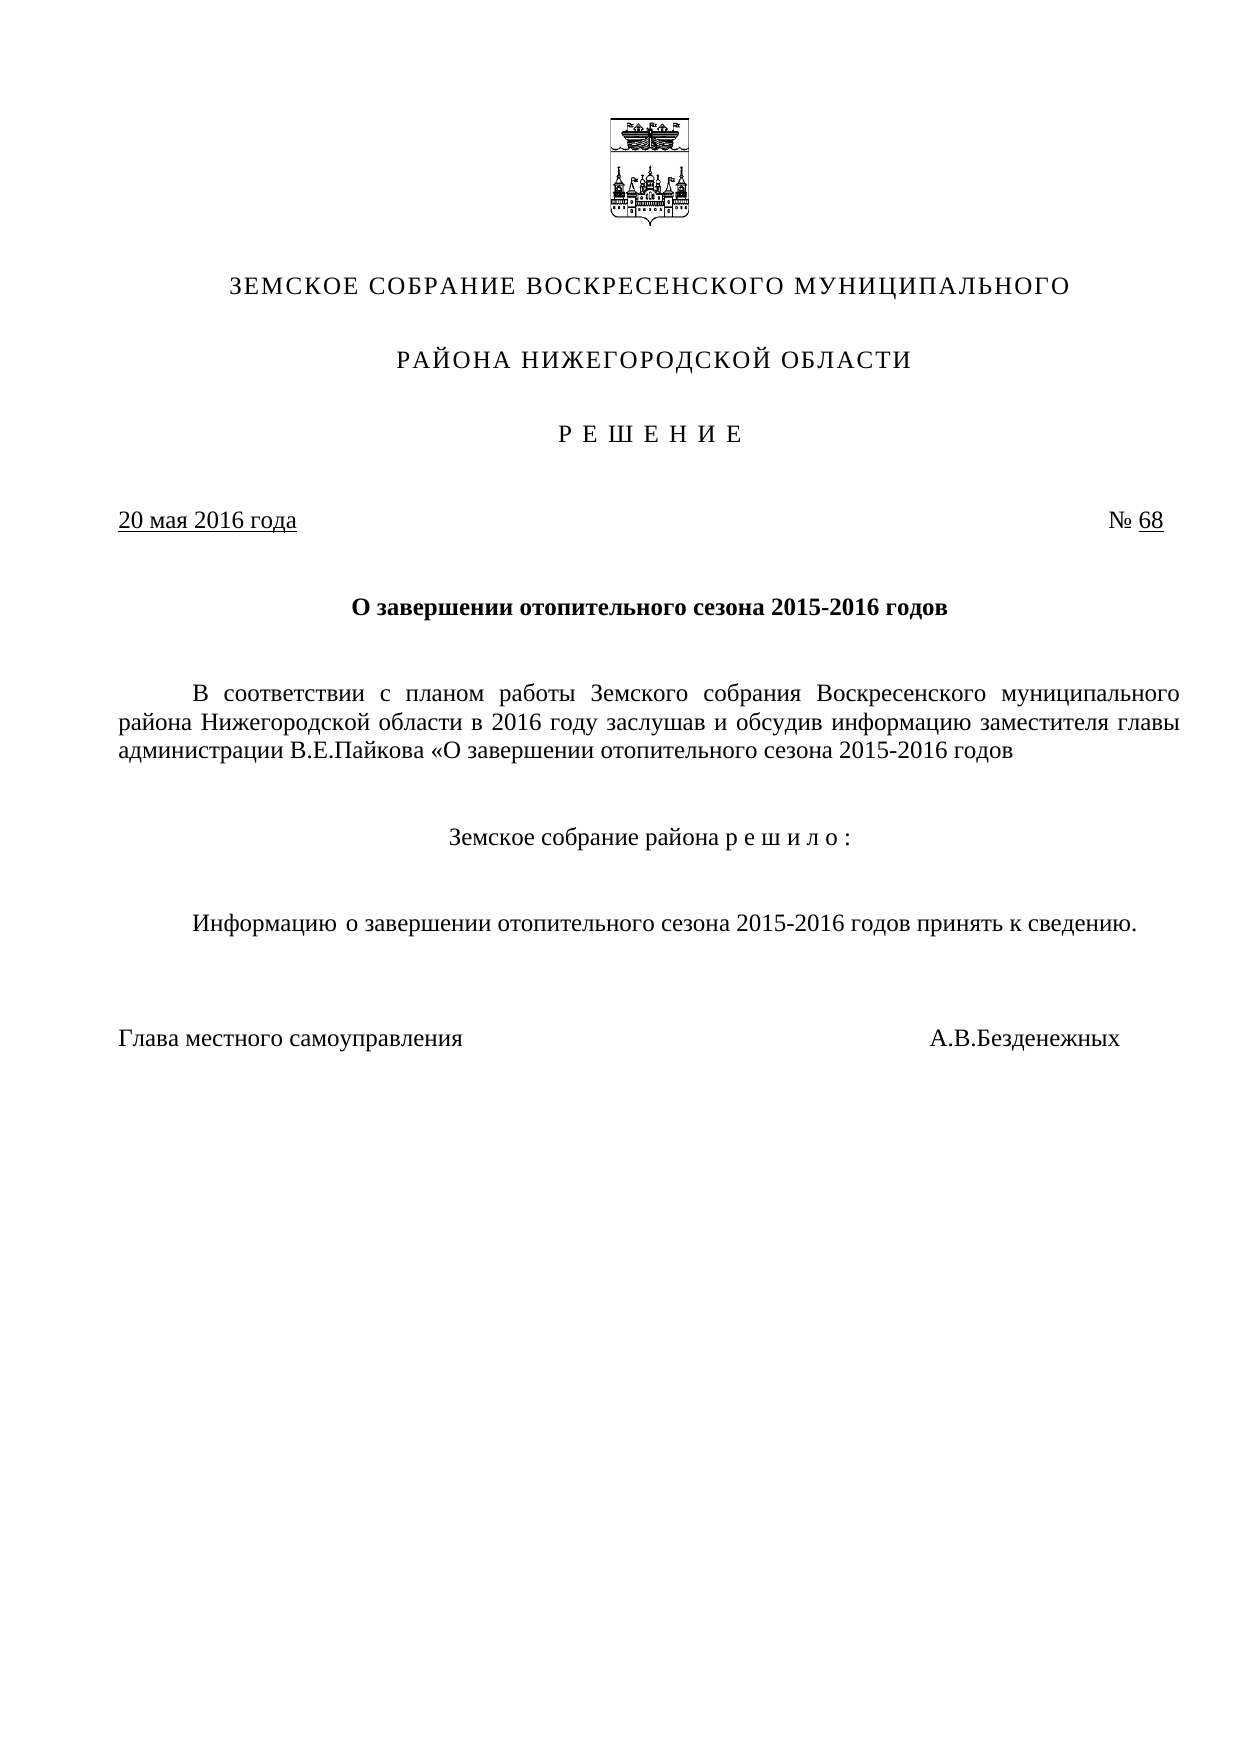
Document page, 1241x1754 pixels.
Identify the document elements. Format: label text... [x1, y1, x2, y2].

picture [610, 118, 689, 226]
text О завершении отопительного сезона 2015-2016 годов [118, 592, 1181, 621]
text 20 мая 2016 года № 68 [118, 506, 1181, 534]
text Информацию о завершении отопительного сезона 2015-2016 годов принять к сведению. [118, 908, 1181, 937]
text ЗЕМСКОЕ СОБРАНИЕ ВОСКРЕСЕНСКОГО МУНИЦИПАЛЬНОГО [118, 226, 1181, 300]
text Р Е Ш Е Н И Е [118, 374, 1181, 448]
text В соответствии с планом работы Земского собрания Воскресенского муниципального района Нижегородской области в 2016 году заслушав и обсудив информацию заместителя главы администрации В.Е.Пайкова «О завершении отопительного сезона 2015-2016 годов [118, 678, 1181, 764]
text РАЙОНА НИЖЕГОРОДСКОЙ ОБЛАСТИ [118, 300, 1181, 374]
text Глава местного самоуправления А.В.Безденежных [118, 1023, 1181, 1052]
text Земское собрание района р е ш и л о : [118, 822, 1181, 851]
